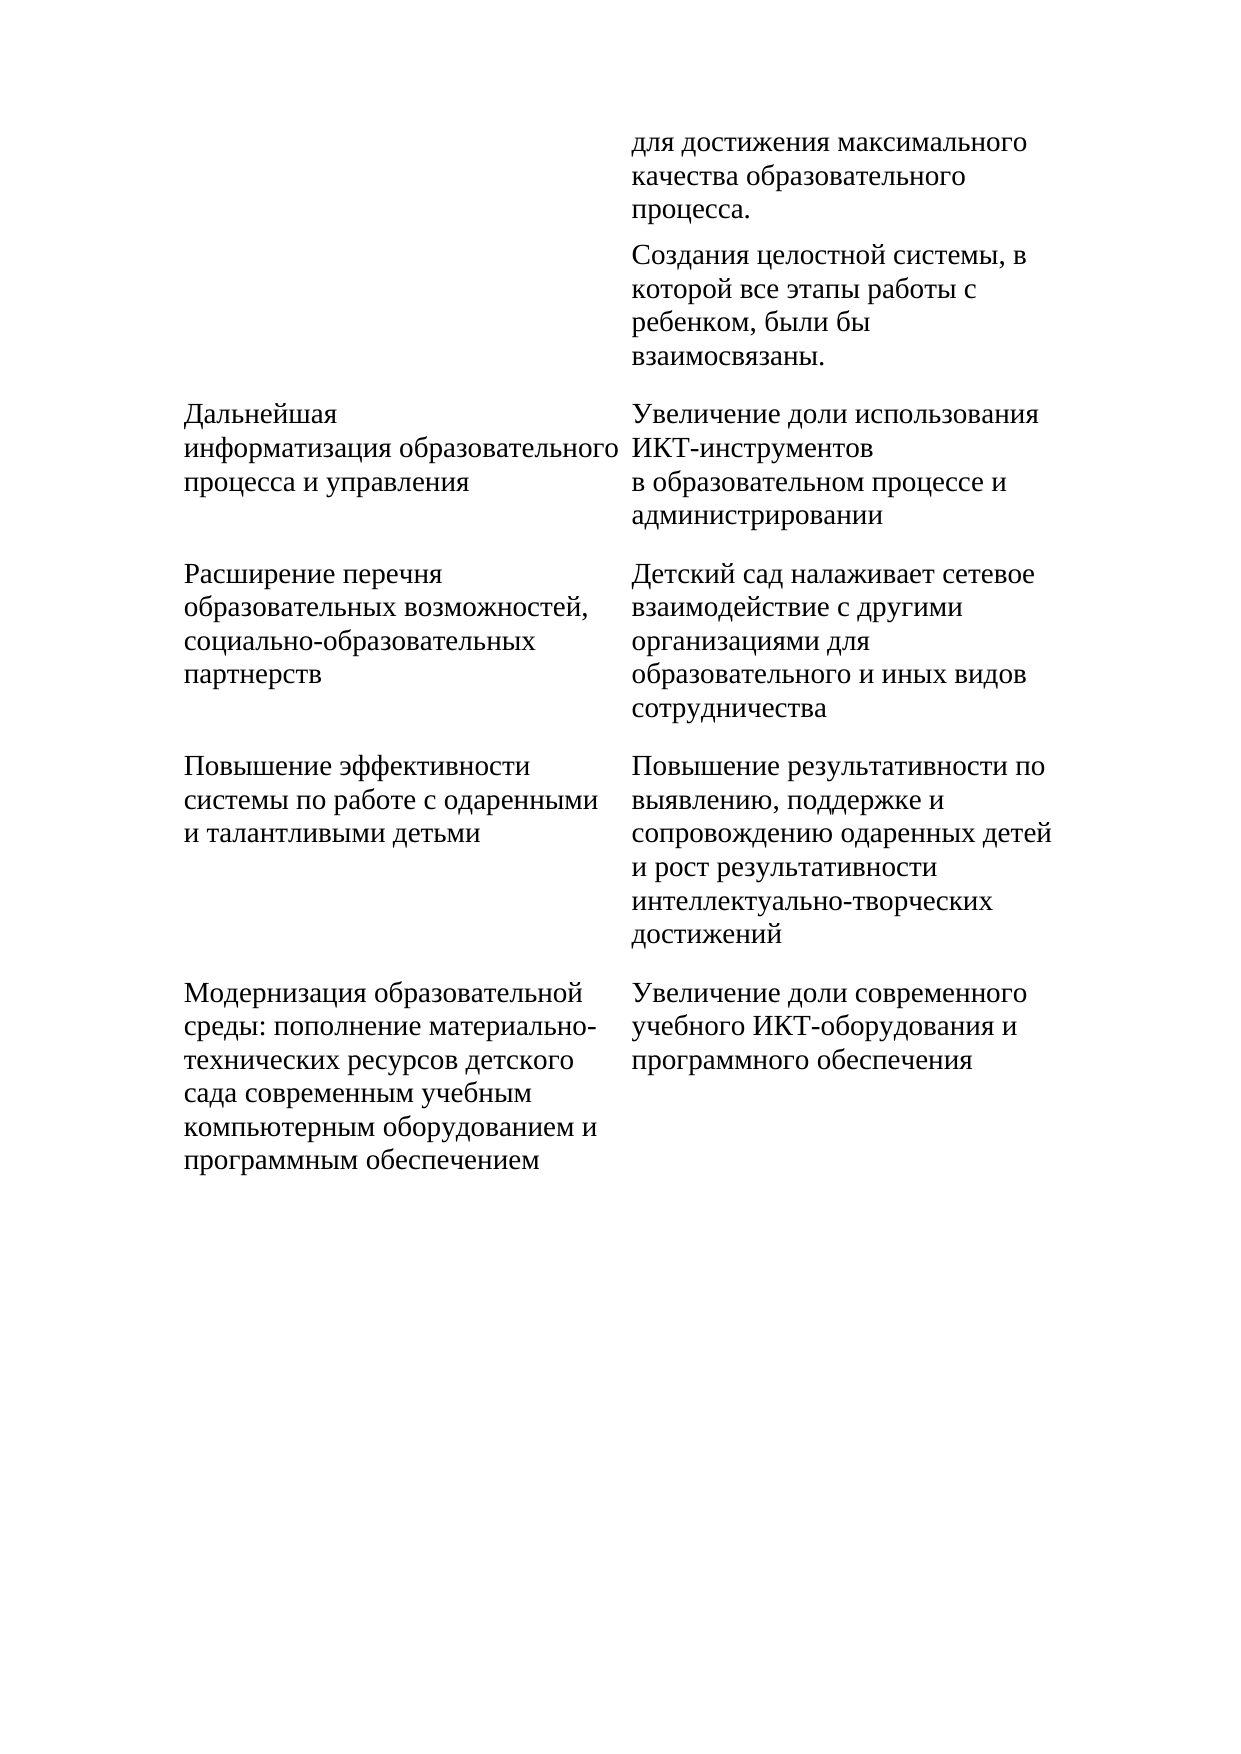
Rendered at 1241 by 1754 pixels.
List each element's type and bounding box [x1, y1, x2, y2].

table_header [166, 118, 1137, 1223]
